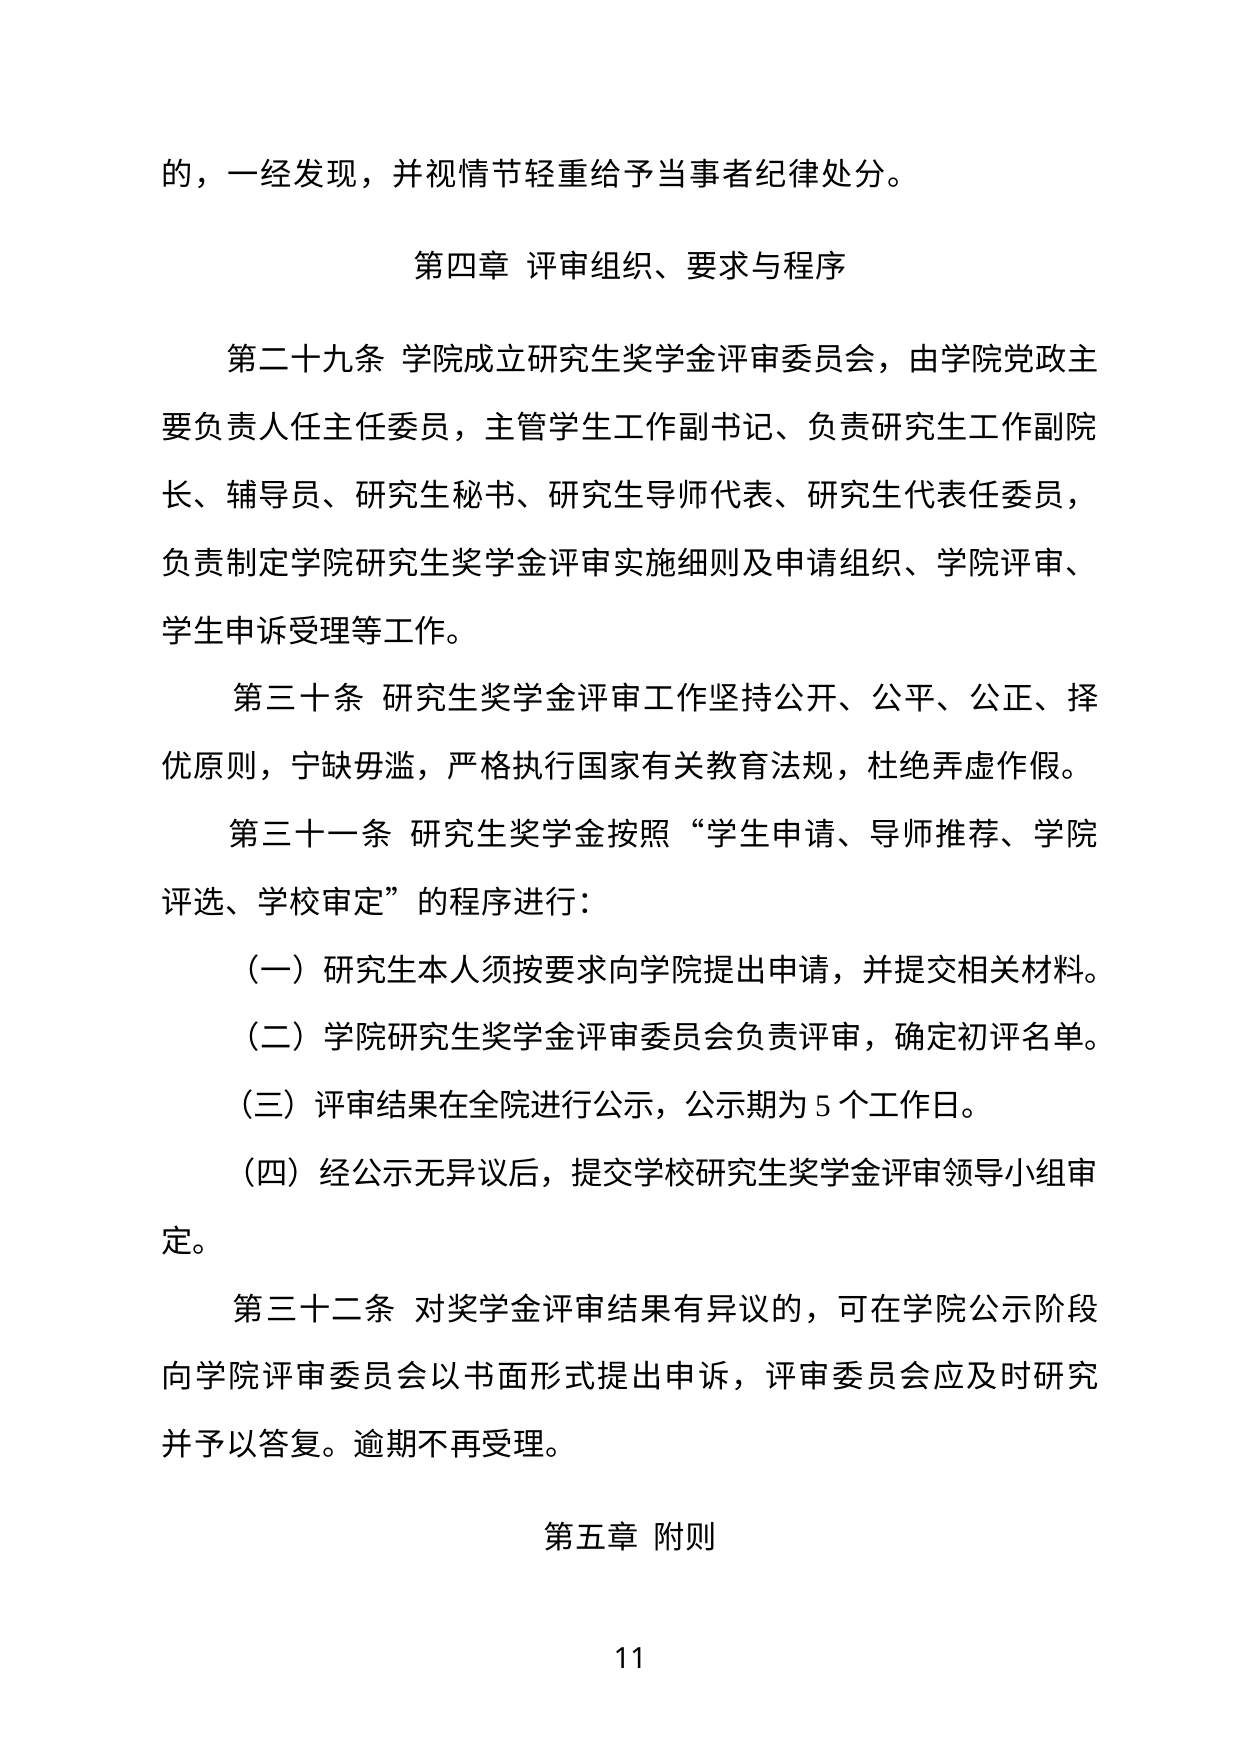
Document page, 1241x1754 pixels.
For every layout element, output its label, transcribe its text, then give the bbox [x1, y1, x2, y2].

text （四）经公示无异议后，提交学校研究生奖学金评审领导小组审定。 [161, 1148, 1098, 1261]
text （二）学院研究生奖学金评审委员会负责评审，确定初评名单。 [161, 1013, 1098, 1058]
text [161, 149, 1098, 194]
text 第五章 附则 [161, 1512, 1098, 1557]
text 第三十条 研究生奖学金评审工作坚持公开、公平、公正、择优原则，宁缺毋滥，严格执行国家有关教育法规，杜绝弄虚作假。 [161, 673, 1098, 787]
text 第三十一条 研究生奖学金按照“学生申请、导师推荐、学院评选、学校审定”的程序进行： [161, 809, 1098, 922]
text （一）研究生本人须按要求向学院提出申请，并提交相关材料。 [161, 945, 1098, 990]
text （三）评审结果在全院进行公示，公示期为 5 个工作日。 [161, 1080, 1098, 1126]
text 第四章 评审组织、要求与程序 [161, 242, 1098, 287]
text 第三十二条 对奖学金评审结果有异议的，可在学院公示阶段向学院评审委员会以书面形式提出申诉，评审委员会应及时研究并予以答复。逾期不再受理。 [161, 1284, 1098, 1465]
text 第二十九条 学院成立研究生奖学金评审委员会，由学院党政主要负责人任主任委员，主管学生工作副书记、负责研究生工作副院长、辅导员、研究生秘书、研究生导师代表、研究生代表任委员，负责制定学院研究生奖学金评审实施细则及申请组织、学院评审、学生申诉受理等工作。 [161, 334, 1098, 651]
